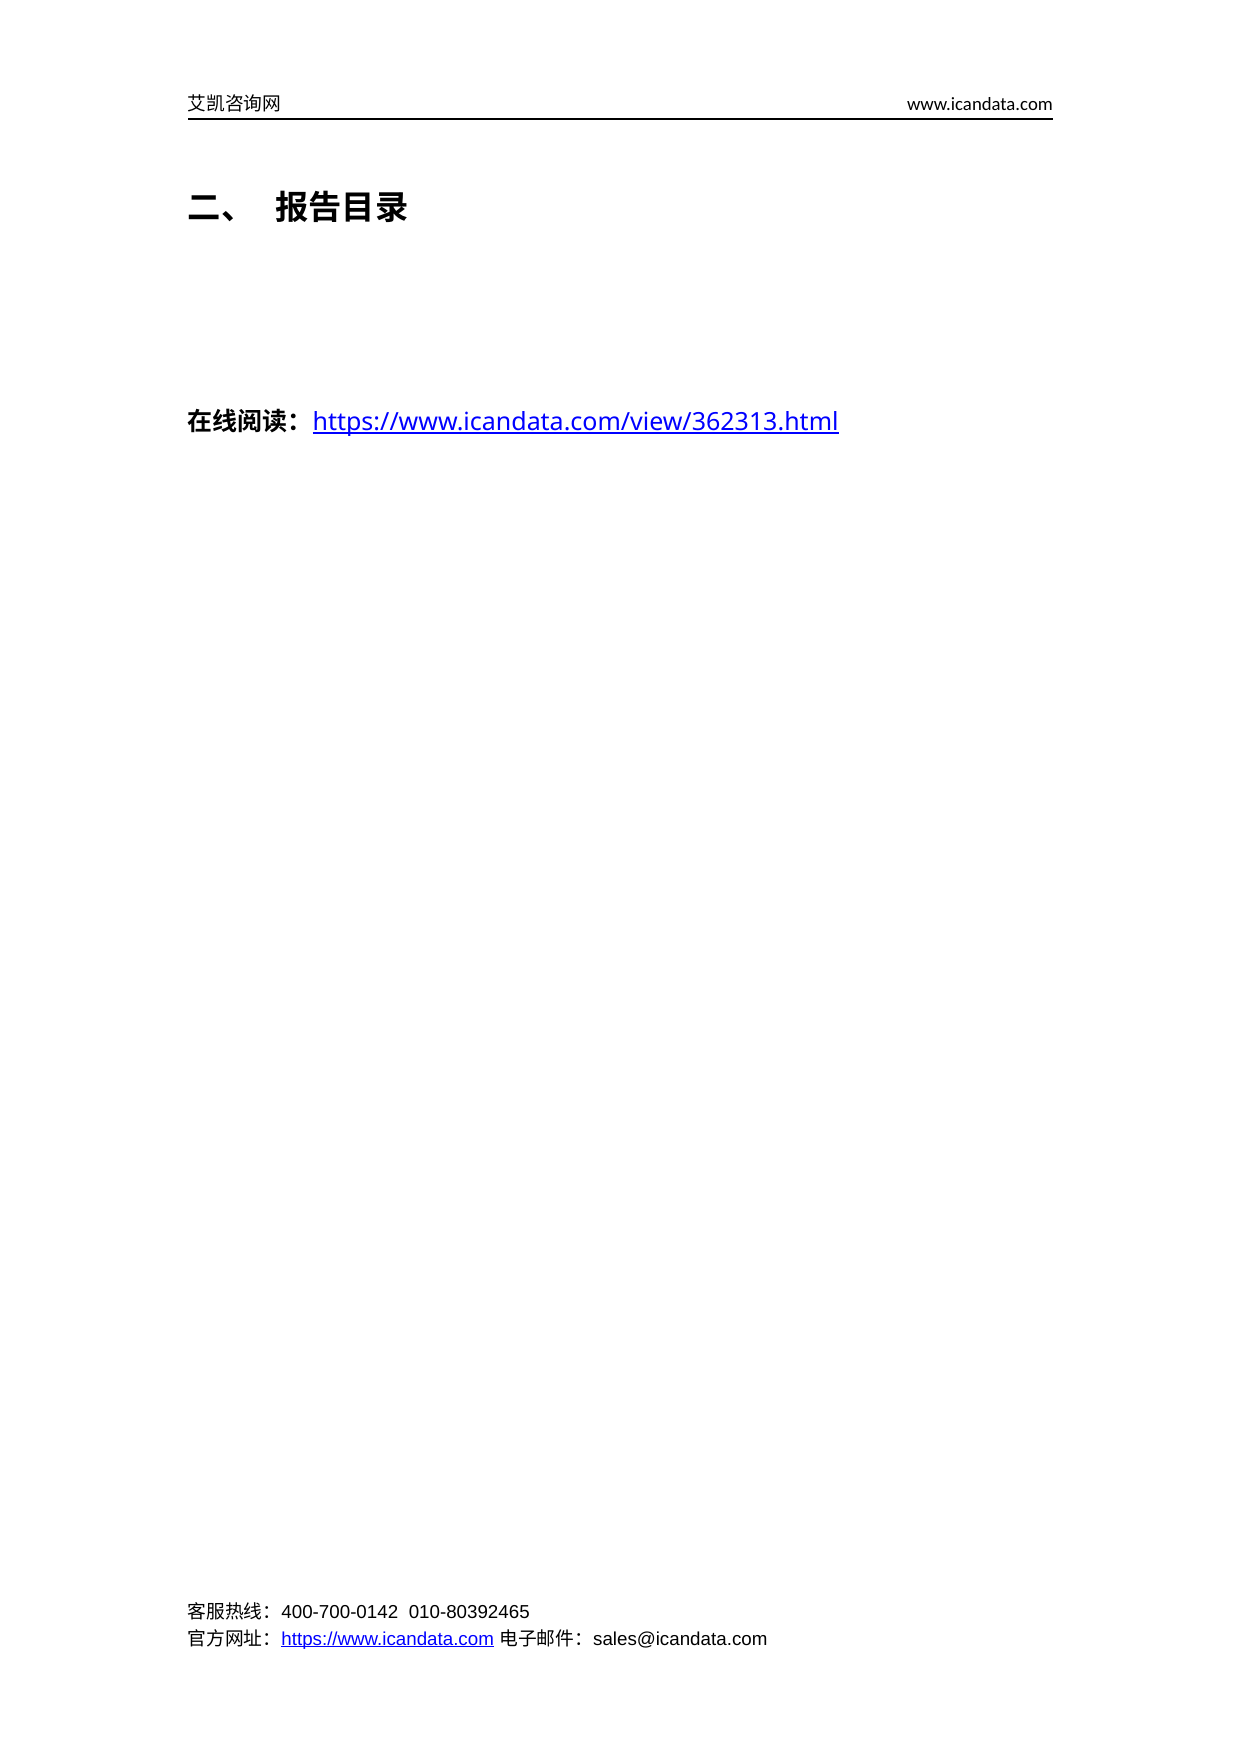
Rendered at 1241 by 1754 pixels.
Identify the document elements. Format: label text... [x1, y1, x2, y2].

text 在线阅读：https://www.icandata.com/view/362313.html [187, 387, 1053, 452]
subtitle 报告目录 [187, 172, 1053, 237]
